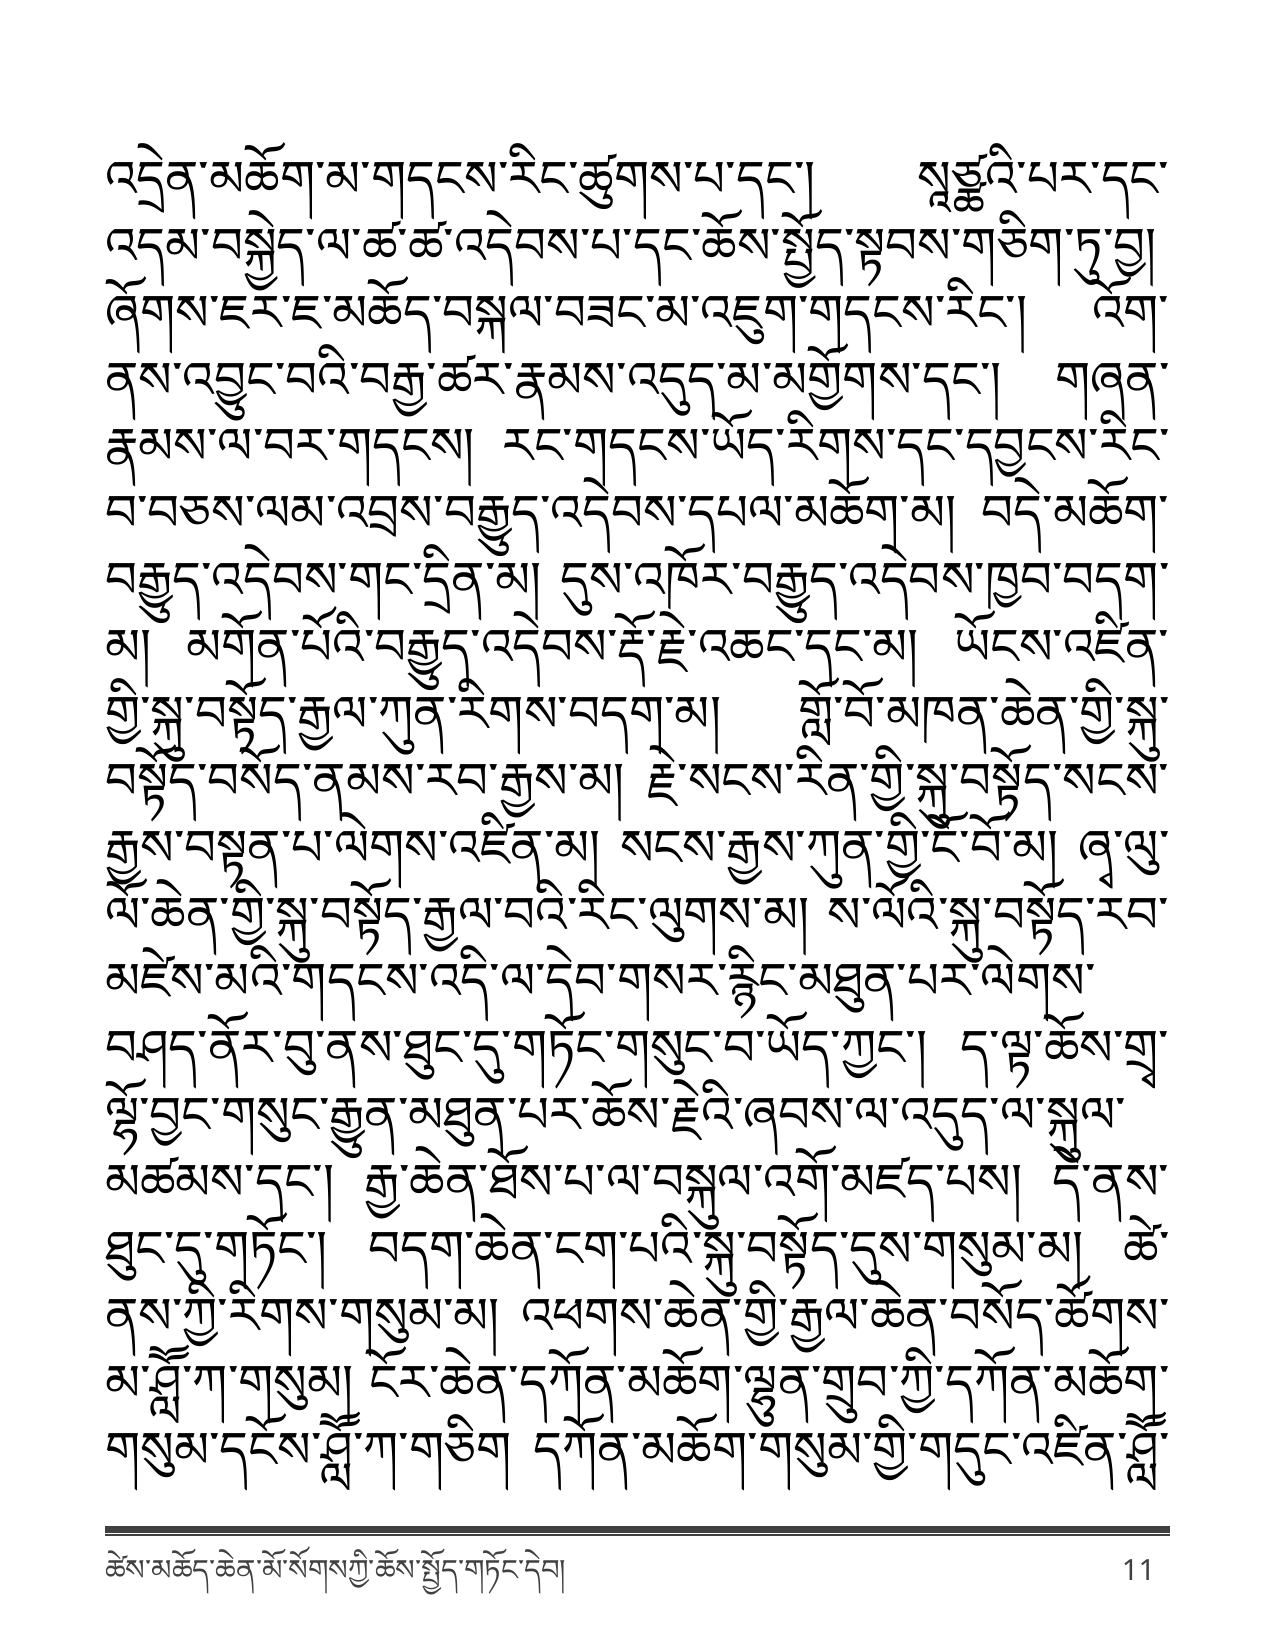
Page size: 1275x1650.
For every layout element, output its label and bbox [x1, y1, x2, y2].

text [105, 150, 1170, 1479]
